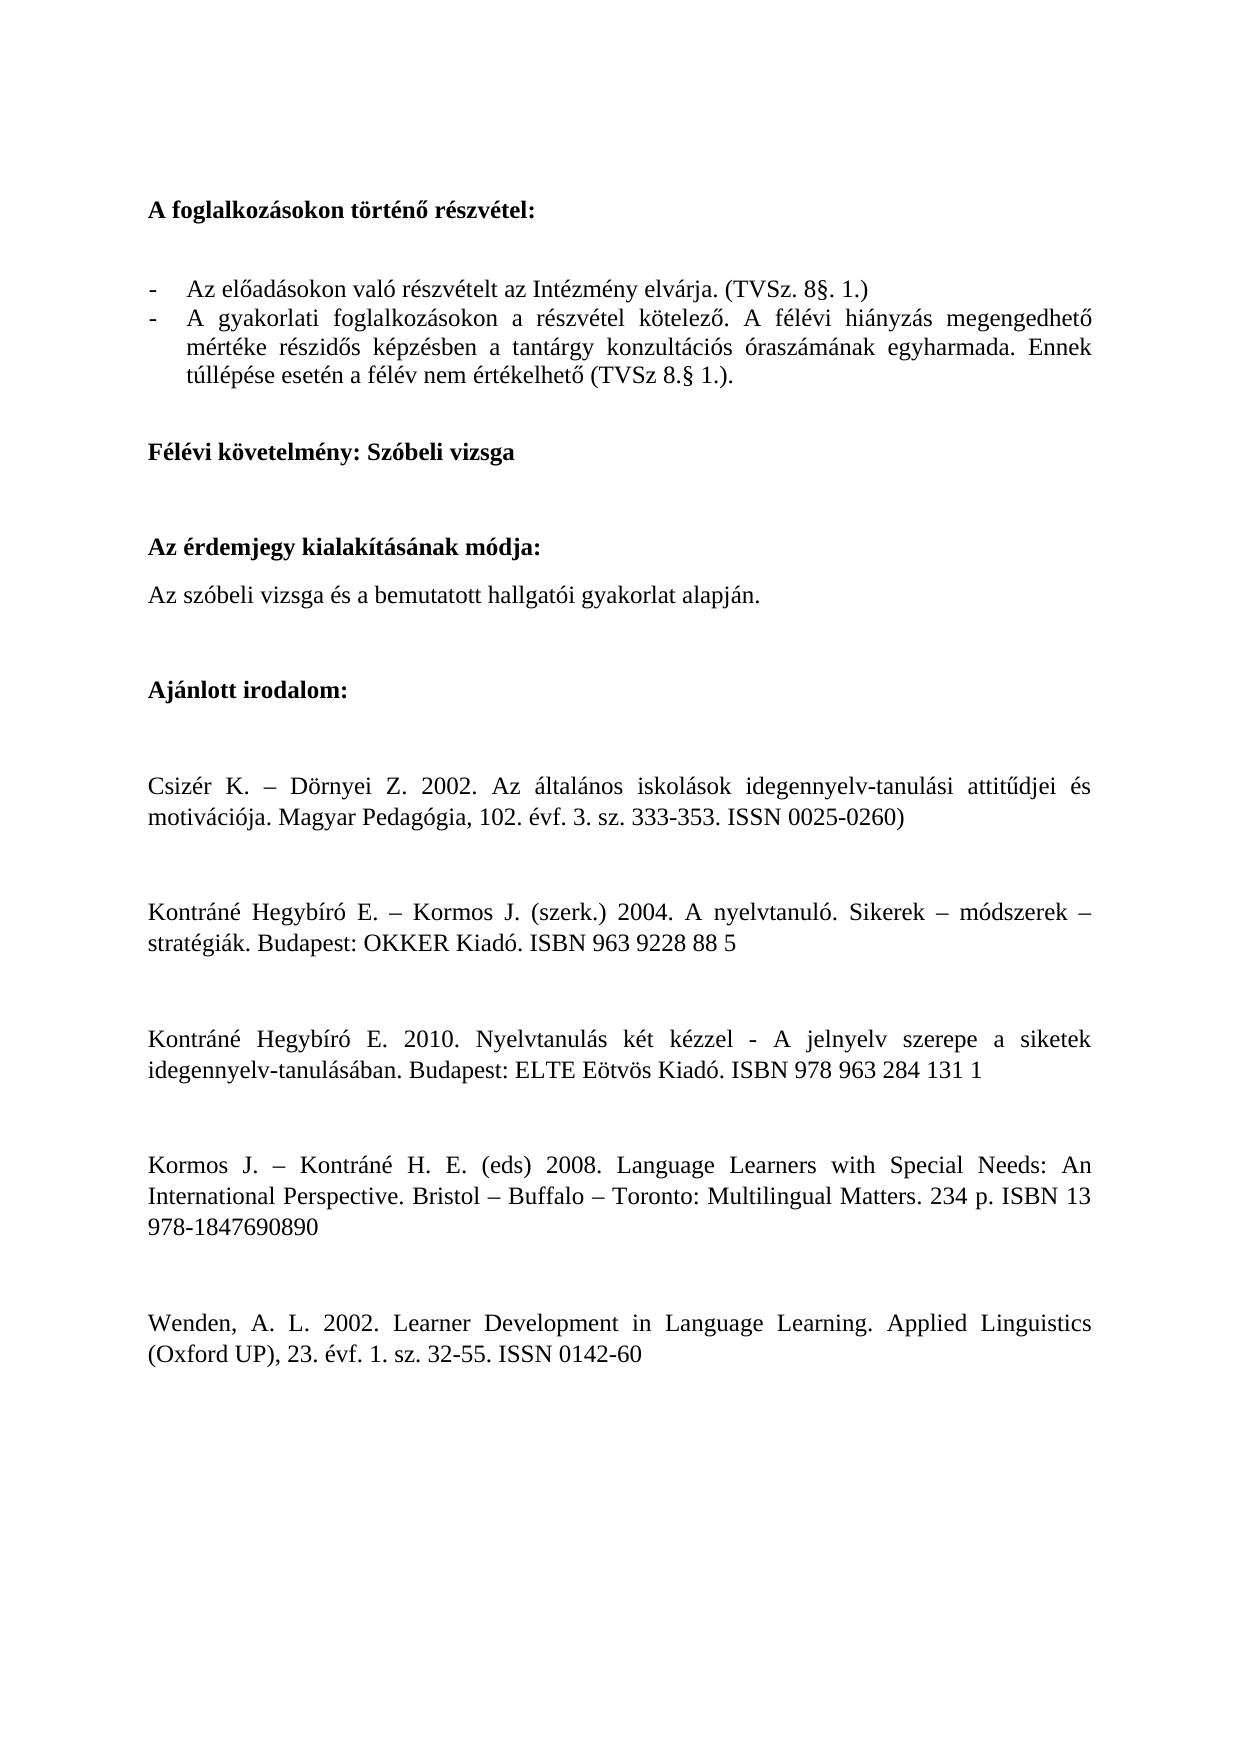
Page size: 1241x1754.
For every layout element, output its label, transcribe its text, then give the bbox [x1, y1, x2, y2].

list A gyakorlati foglalkozásokon a részvétel kötelező. A félévi hiányzás megengedhető mértéke részidős képzésben a tantárgy konzultációs óraszámának egyharmada. Ennek túllépése esetén a félév nem értékelhető (TVSz 8.§ 1.). [149, 303, 1093, 389]
text Kontráné Hegybíró E. – Kormos J. (szerk.) 2004. A nyelvtanuló. Sikerek – módszerek – stratégiák. Budapest: OKKER Kiadó. ISBN 963 9228 88 5 [148, 897, 1093, 957]
text Félévi követelmény: Szóbeli vizsga [148, 437, 1093, 466]
list Az előadásokon való részvételt az Intézmény elvárja. (TVSz. 8§. 1.) [149, 274, 1093, 303]
text Ajánlott irodalom: [148, 675, 1093, 704]
text Wenden, A. L. 2002. Learner Development in Language Learning. Applied Linguistics (Oxford UP), 23. évf. 1. sz. 32-55. ISSN 0142-60 [148, 1308, 1093, 1367]
text Kormos J. – Kontráné H. E. (eds) 2008. Language Learners with Special Needs: An International Perspective. Bristol – Buffalo – Toronto: Multilingual Matters. 234 p. ISBN 13 978-1847690890 [148, 1150, 1093, 1241]
text Kontráné Hegybíró E. 2010. Nyelvtanulás két kézzel - A jelnyelv szerepe a siketek idegennyelv-tanulásában. Budapest: ELTE Eötvös Kiadó. ISBN 978 963 284 131 1 [148, 1024, 1093, 1083]
text A foglalkozásokon történő részvétel: [148, 195, 1093, 224]
text Csizér K. – Dörnyei Z. 2002. Az általános iskolások idegennyelv-tanulási attitűdjei és motivációja. Magyar Pedagógia, 102. évf. 3. sz. 333-353. ISSN 0025-0260) [148, 771, 1093, 831]
text Az érdemjegy kialakításának módja: [148, 532, 1093, 561]
text Az szóbeli vizsga és a bemutatott hallgatói gyakorlat alapján. [148, 580, 1093, 609]
